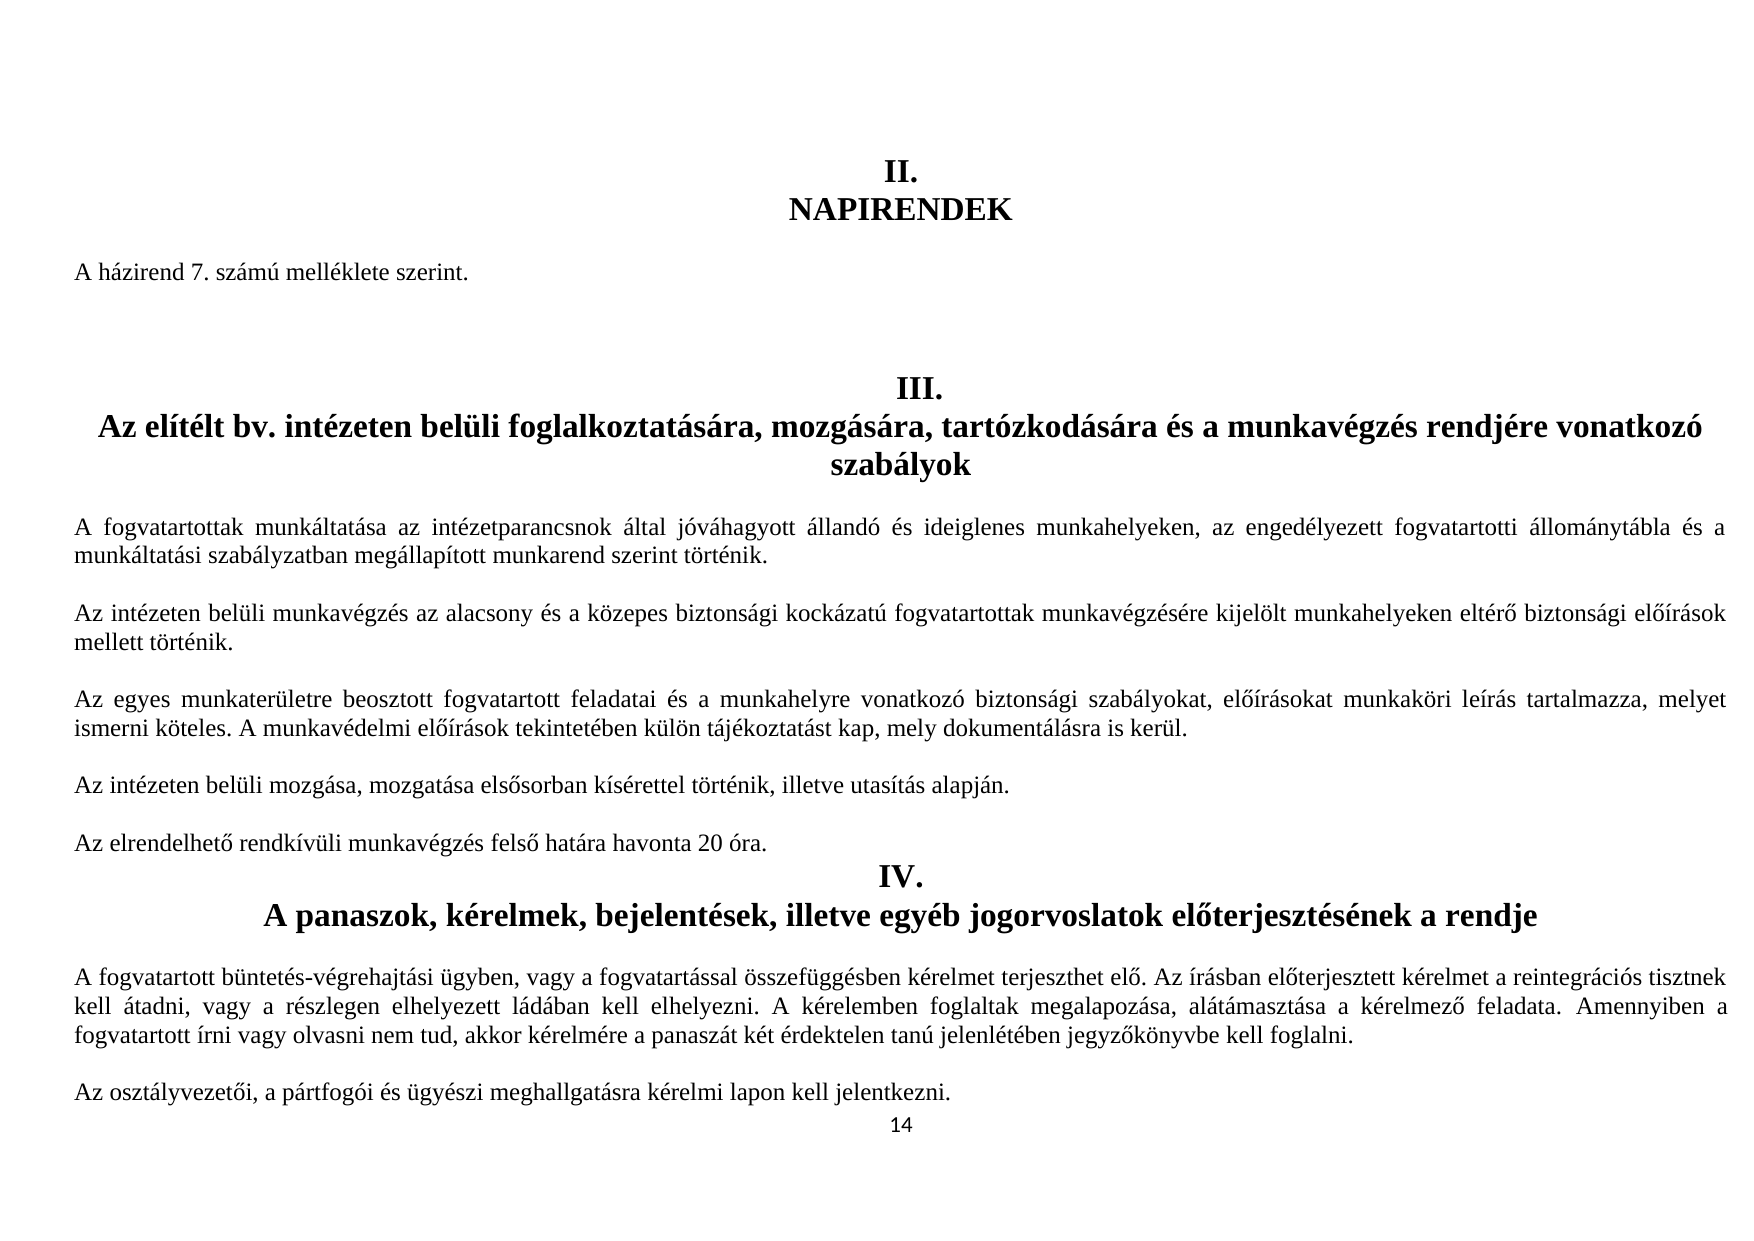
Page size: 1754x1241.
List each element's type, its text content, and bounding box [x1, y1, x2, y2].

list NAPIRENDEK [74, 189, 1728, 227]
text Az osztályvezetői, a pártfogói és ügyészi meghallgatásra kérelmi lapon kell jelentkezni. [74, 1077, 1728, 1106]
text IV. [74, 857, 1728, 895]
text III. [111, 368, 1728, 406]
text Az intézeten belüli munkavégzés az alacsony és a közepes biztonsági kockázatú fogvatartottak munkavégzésére kijelölt munkahelyeken eltérő biztonsági előírások mellett történik. [74, 598, 1728, 656]
text Az elrendelhető rendkívüli munkavégzés felső határa havonta 20 óra. [74, 828, 1728, 857]
text A fogvatartott büntetés-végrehajtási ügyben, vagy a fogvatartással összefüggésben kérelmet terjeszthet elő. Az írásban előterjesztett kérelmet a reintegrációs tisztnek kell átadni, vagy a részlegen elhelyezett ládában kell elhelyezni. A kérelemben foglaltak megalapozása, alátámasztása a kérelmező feladata. Amennyiben a fogvatartott írni vagy olvasni nem tud, akkor kérelmére a panaszát két érdektelen tanú jelenlétében jegyzőkönyvbe kell foglalni. [74, 962, 1728, 1048]
list II. [74, 151, 1728, 189]
text A házirend 7. számú melléklete szerint. [74, 257, 1728, 285]
text A panaszok, kérelmek, bejelentések, illetve egyéb jogorvoslatok előterjesztésének a rendje [74, 895, 1728, 933]
list Az elítélt bv. intézeten belüli foglalkoztatására, mozgására, tartózkodására és a munkavégzés rendjére vonatkozó szabályok [74, 406, 1728, 483]
text A fogvatartottak munkáltatása az intézetparancsnok által jóváhagyott állandó és ideiglenes munkahelyeken, az engedélyezett fogvatartotti állománytábla és a munkáltatási szabályzatban megállapított munkarend szerint történik. [74, 512, 1728, 569]
text Az intézeten belüli mozgása, mozgatása elsősorban kísérettel történik, illetve utasítás alapján. [74, 771, 1728, 799]
text Az egyes munkaterületre beosztott fogvatartott feladatai és a munkahelyre vonatkozó biztonsági szabályokat, előírásokat munkaköri leírás tartalmazza, melyet ismerni köteles. A munkavédelmi előírások tekintetében külön tájékoztatást kap, mely dokumentálásra is kerül. [74, 684, 1728, 742]
